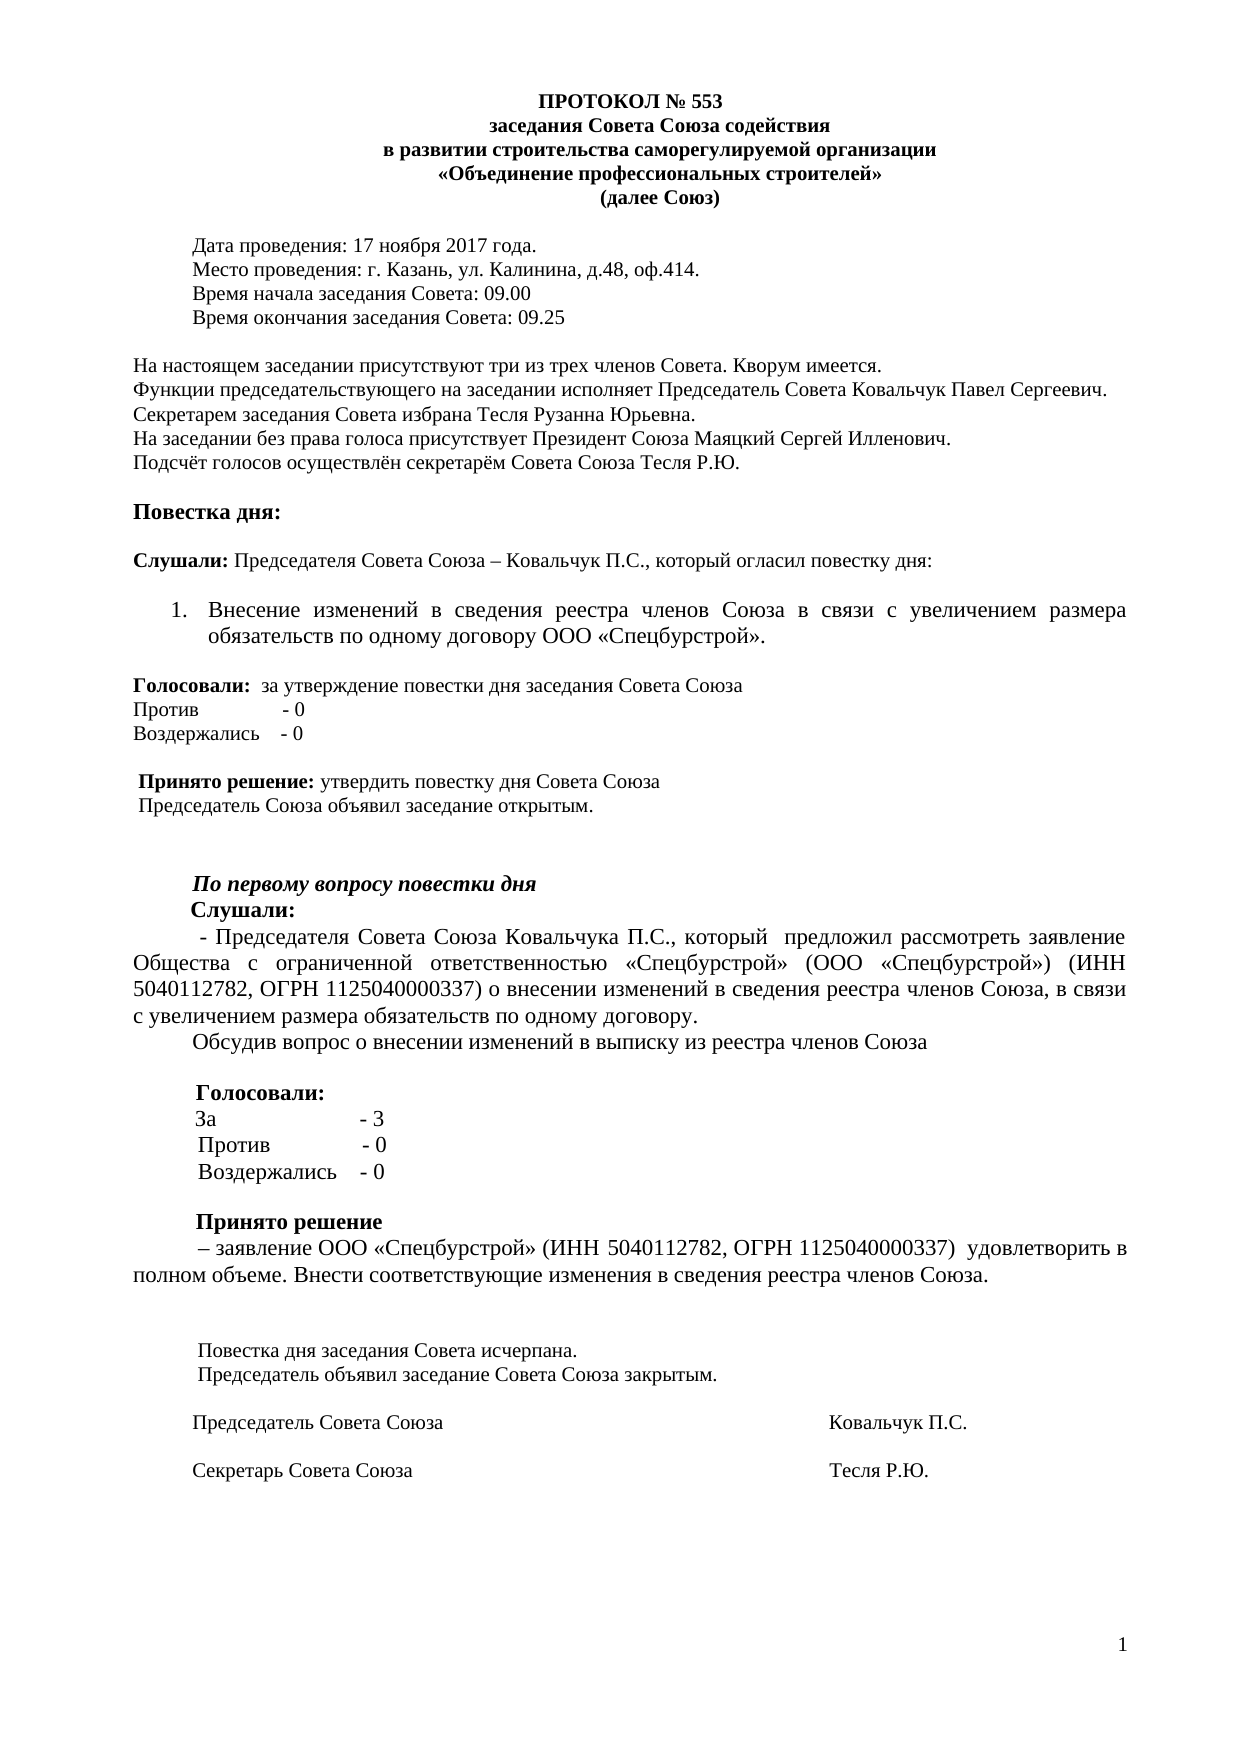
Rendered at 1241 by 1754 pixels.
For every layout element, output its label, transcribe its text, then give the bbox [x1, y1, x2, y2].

text За - 3 [133, 1105, 1128, 1131]
text заседания Совета Союза содействия [133, 113, 1128, 137]
text (далее Союз) [133, 185, 1128, 209]
text Время окончания заседания Совета: 09.25 [133, 305, 1128, 329]
text в развитии строительства саморегулируемой организации [133, 137, 1128, 161]
text – заявление ООО «Спецбурстрой» (ИНН 5040112782, ОГРН 1125040000337) удовлетворить в полном объеме. Внести соответствующие изменения в сведения реестра членов Союза. [133, 1234, 1128, 1287]
list Внесение изменений в сведения реестра членов Союза в связи с увеличением размера обязательств по одному договору ООО «Спецбурстрой». [170, 596, 1128, 649]
text Председатель Союза объявил заседание открытым. [133, 793, 1128, 817]
text Принято решение: утвердить повестку дня Совета Союза [133, 769, 1128, 793]
text Повестка дня: [133, 498, 1128, 524]
text На настоящем заседании присутствуют три из трех членов Совета. Кворум имеется. [133, 353, 1128, 377]
text Воздержались - 0 [133, 721, 1128, 745]
text Голосовали: [133, 1079, 1128, 1105]
text Председатель Совета Союза Ковальчук П.С. [133, 1410, 1128, 1434]
text Председатель объявил заседание Совета Союза закрытым. [133, 1362, 1128, 1386]
text Слушали: Председателя Совета Союза – Ковальчук П.С., который огласил повестку дня: [133, 548, 1128, 572]
text Воздержались - 0 [133, 1158, 1128, 1184]
text Против - 0 [133, 697, 1128, 721]
text Повестка дня заседания Совета исчерпана. [133, 1338, 1128, 1362]
text Принято решение [133, 1208, 1128, 1234]
text Слушали: [133, 896, 1128, 923]
text Время начала заседания Совета: 09.00 [133, 281, 1128, 305]
text На заседании без права голоса присутствует Президент Союза Маяцкий Сергей Илленович. [133, 426, 1128, 449]
text Секретарь Совета Союза Тесля Р.Ю. [133, 1458, 1128, 1482]
text Подсчёт голосов осуществлён секретарём Совета Союза Тесля Р.Ю. [133, 449, 1128, 474]
text Дата проведения: 17 ноября 2017 года. [133, 233, 1128, 257]
text Голосовали: за утверждение повестки дня заседания Совета Союза [133, 673, 1128, 697]
text Обсудив вопрос о внесении изменений в выписку из реестра членов Союза [133, 1028, 1128, 1054]
text ПРОТОКОЛ № 553 [133, 89, 1128, 113]
text Секретарем заседания Совета избрана Тесля Рузанна Юрьевна. [133, 401, 1128, 426]
text Место проведения: г. Казань, ул. Калинина, д.48, оф.414. [133, 257, 1128, 281]
text Функции председательствующего на заседании исполняет Председатель Совета Ковальчук Павел Сергеевич. [133, 377, 1128, 401]
text «Объединение профессиональных строителей» [133, 161, 1128, 185]
text По первому вопросу повестки дня [133, 870, 1128, 896]
text Против - 0 [133, 1131, 1128, 1158]
text - Председателя Совета Союза Ковальчука П.С., который предложил рассмотреть заявление Общества с ограниченной ответственностью «Спецбурстрой» (ООО «Спецбурстрой») (ИНН 5040112782, ОГРН 1125040000337) о внесении изменений в сведения реестра членов Союза, в связи с увеличением размера обязательств по одному договору. [133, 923, 1128, 1028]
